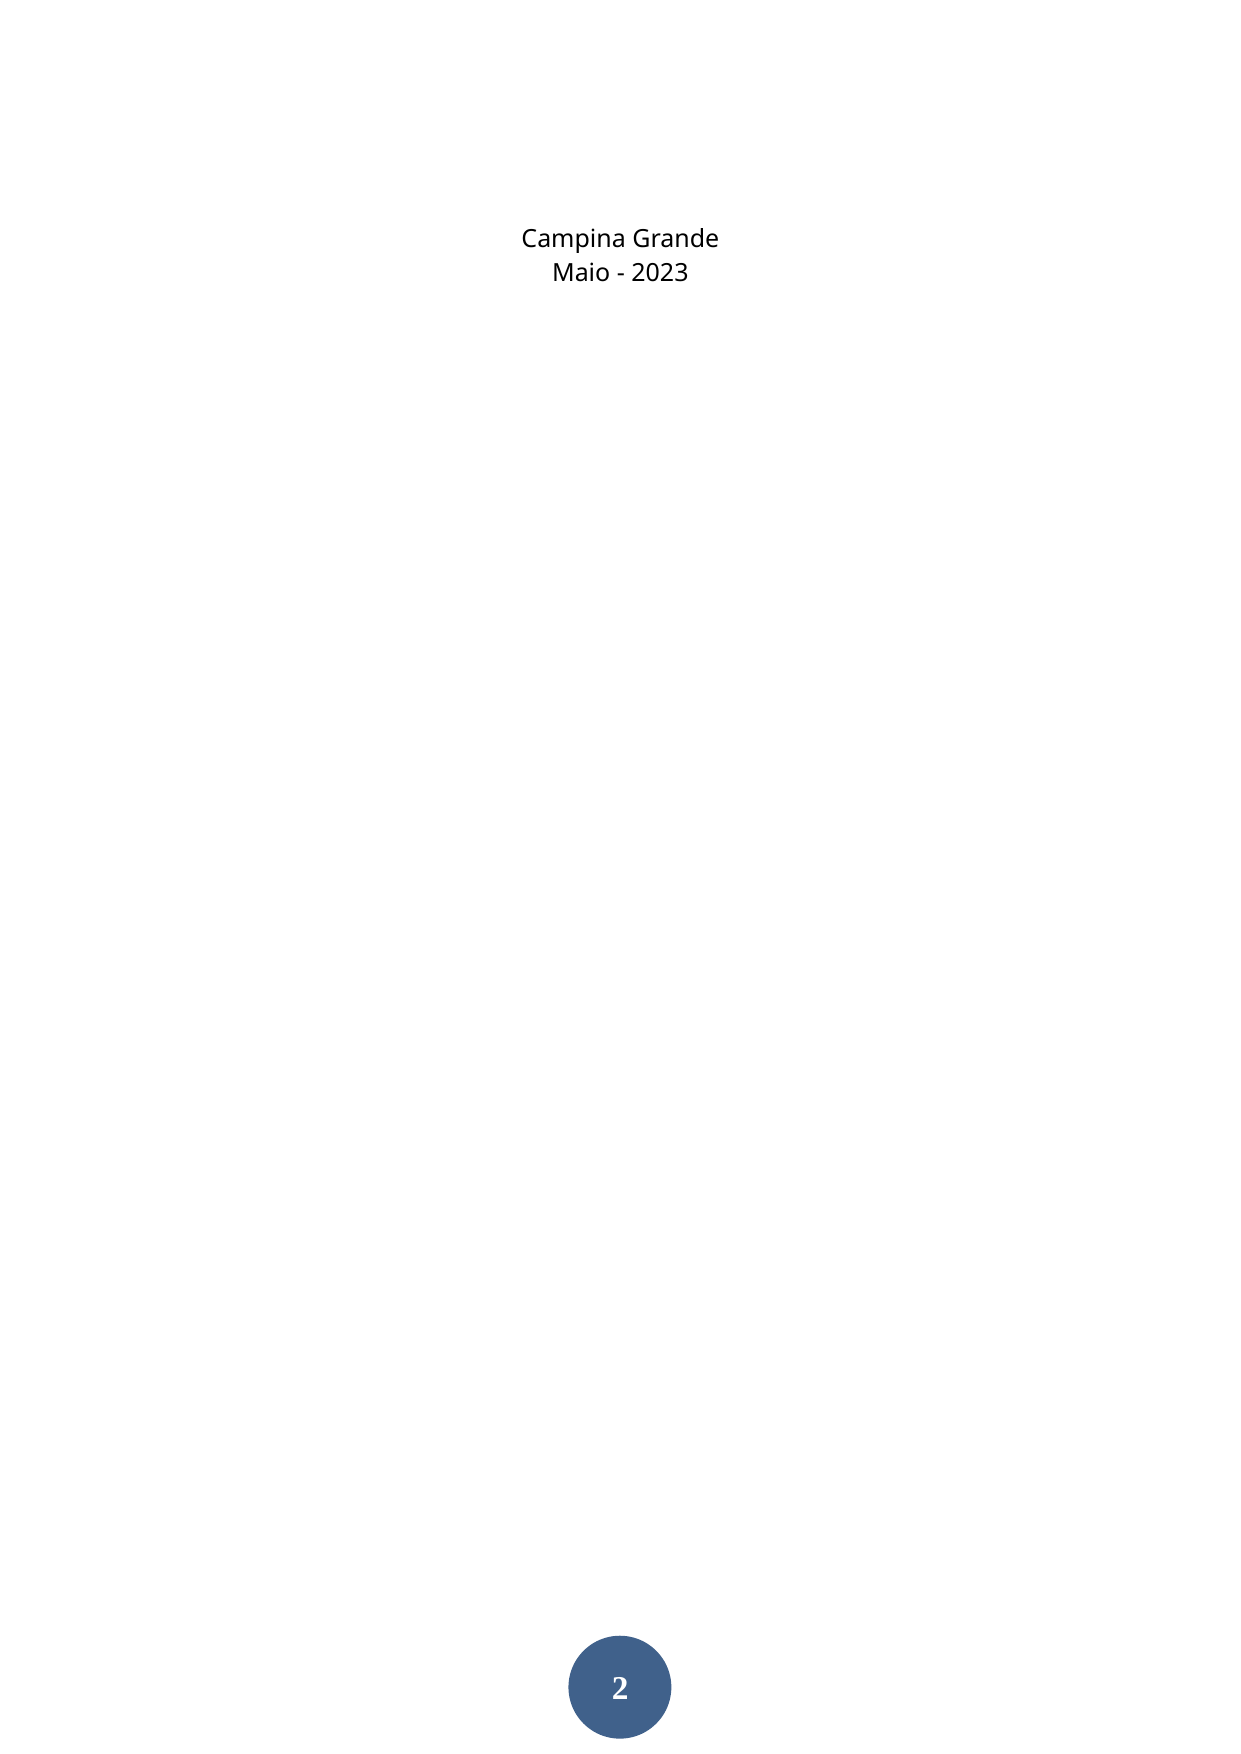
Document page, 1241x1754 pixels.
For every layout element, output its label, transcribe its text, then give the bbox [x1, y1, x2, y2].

text Maio - 2023 [118, 254, 1122, 288]
text Campina Grande [118, 220, 1122, 254]
